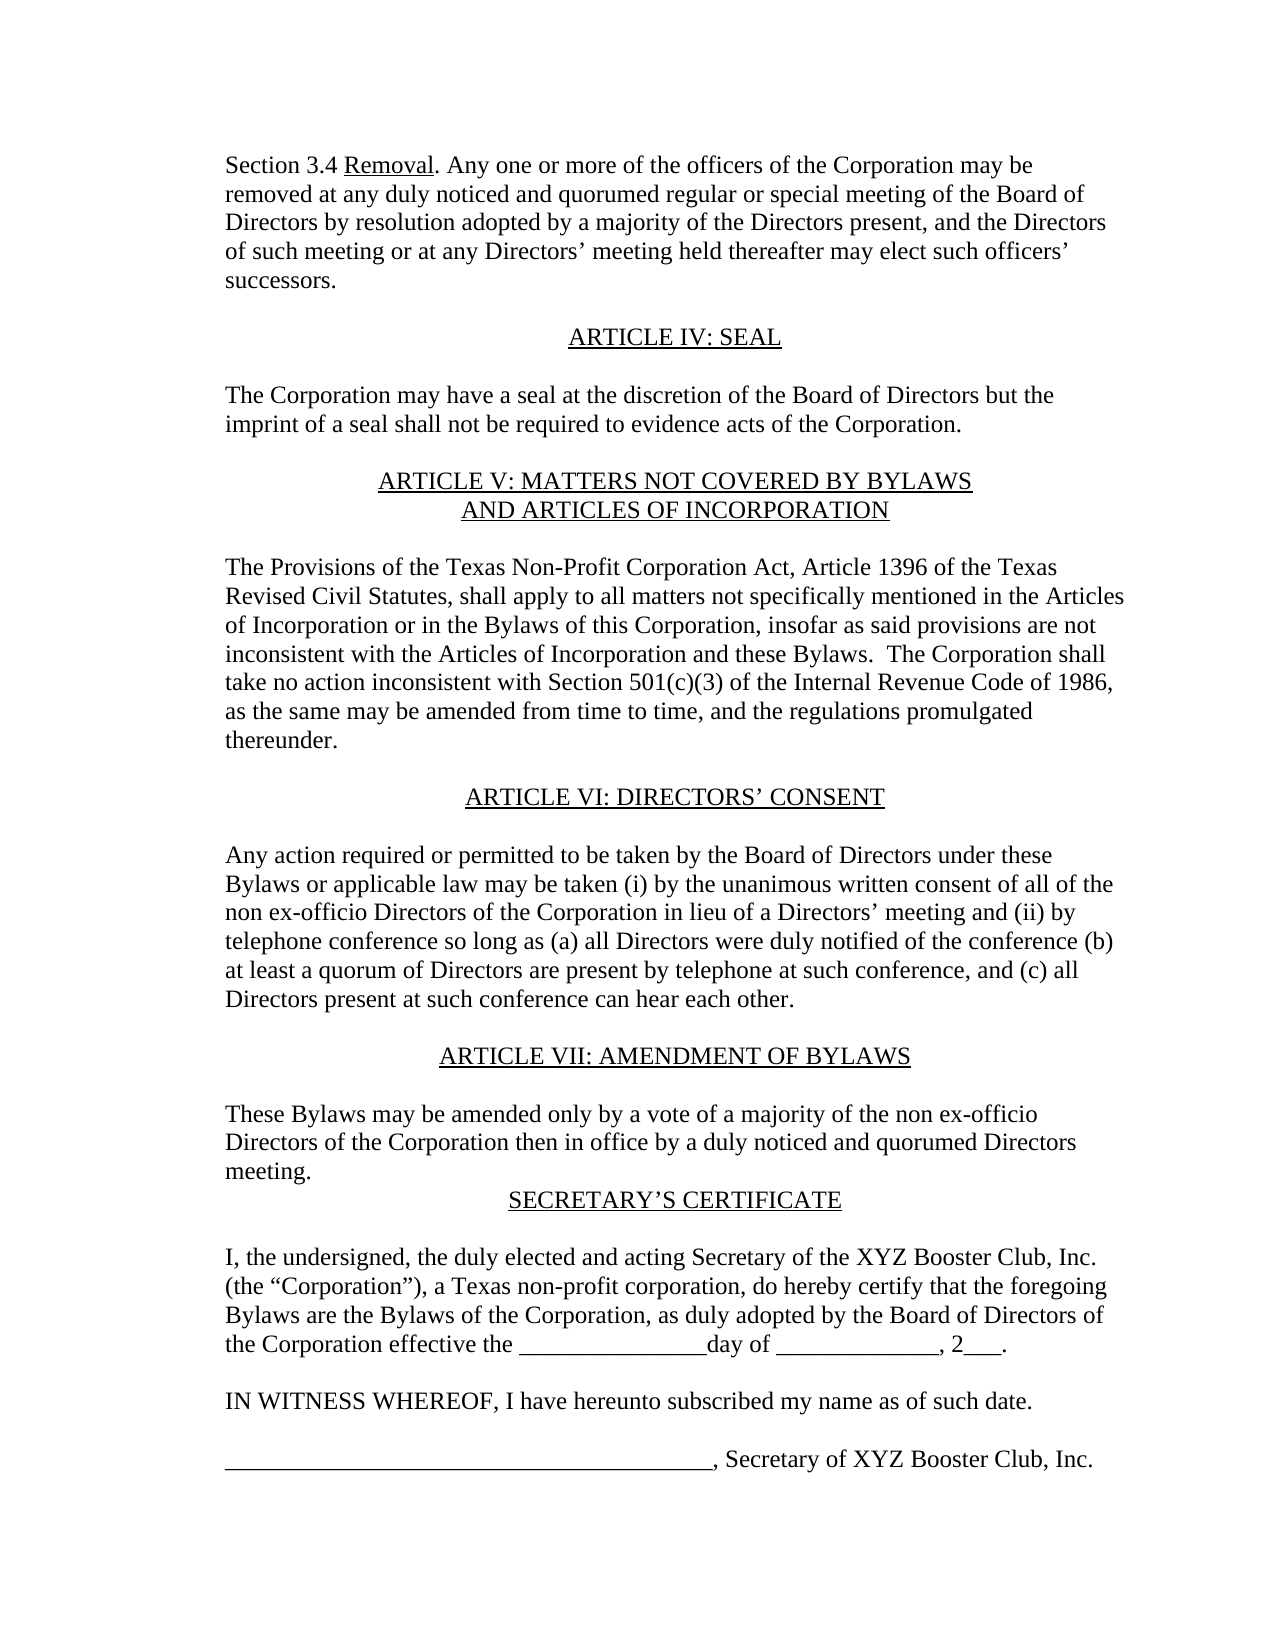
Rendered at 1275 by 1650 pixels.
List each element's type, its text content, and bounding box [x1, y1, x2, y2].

text ARTICLE VII: AMENDMENT OF BYLAWS [225, 1041, 1125, 1070]
text ARTICLE IV: SEAL [225, 322, 1125, 351]
text ARTICLE VI: DIRECTORS’ CONSENT [225, 782, 1125, 811]
text AND ARTICLES OF INCORPORATION [225, 495, 1125, 524]
text The Provisions of the Texas Non-Profit Corporation Act, Article 1396 of the Texas Revised Civil Statutes, shall apply to all matters not specifically mentioned in the Articles of Incorporation or in the Bylaws of this Corporation, insofar as said provisions are not inconsistent with the Articles of Incorporation and these Bylaws. The Corporation shall take no action inconsistent with Section 501(c)(3) of the Internal Revenue Code of 1986, as the same may be amended from time to time, and the regulations promulgated thereunder. [225, 552, 1125, 754]
text The Corporation may have a seal at the discretion of the Board of Directors but the imprint of a seal shall not be required to evidence acts of the Corporation. [225, 380, 1125, 437]
text These Bylaws may be amended only by a vote of a majority of the non ex-officio Directors of the Corporation then in office by a duly noticed and quorumed Directors meeting. [225, 1099, 1125, 1185]
text SECRETARY’S CERTIFICATE [225, 1185, 1125, 1214]
text Any action required or permitted to be taken by the Board of Directors under these Bylaws or applicable law may be taken (i) by the unanimous written consent of all of the non ex-officio Directors of the Corporation in lieu of a Directors’ meeting and (ii) by telephone conference so long as (a) all Directors were duly notified of the conference (b) at least a quorum of Directors are present by telephone at such conference, and (c) all Directors present at such conference can hear each other. [225, 840, 1125, 1012]
text ARTICLE V: MATTERS NOT COVERED BY BYLAWS [225, 466, 1125, 495]
text IN WITNESS WHEREOF, I have hereunto subscribed my name as of such date. [225, 1386, 1125, 1415]
text I, the undersigned, the duly elected and acting Secretary of the XYZ Booster Club, Inc. (the “Corporation”), a Texas non-profit corporation, do hereby certify that the foregoing Bylaws are the Bylaws of the Corporation, as duly adopted by the Board of Directors of the Corporation effective the _______________day of _____________, 2___. [225, 1214, 1125, 1357]
text _______________________________________, Secretary of XYZ Booster Club, Inc. [225, 1444, 1125, 1472]
text Section 3.4 Removal. Any one or more of the officers of the Corporation may be removed at any duly noticed and quorumed regular or special meeting of the Board of Directors by resolution adopted by a majority of the Directors present, and the Directors of such meeting or at any Directors’ meeting held thereafter may elect such officers’ successors. [225, 150, 1125, 294]
